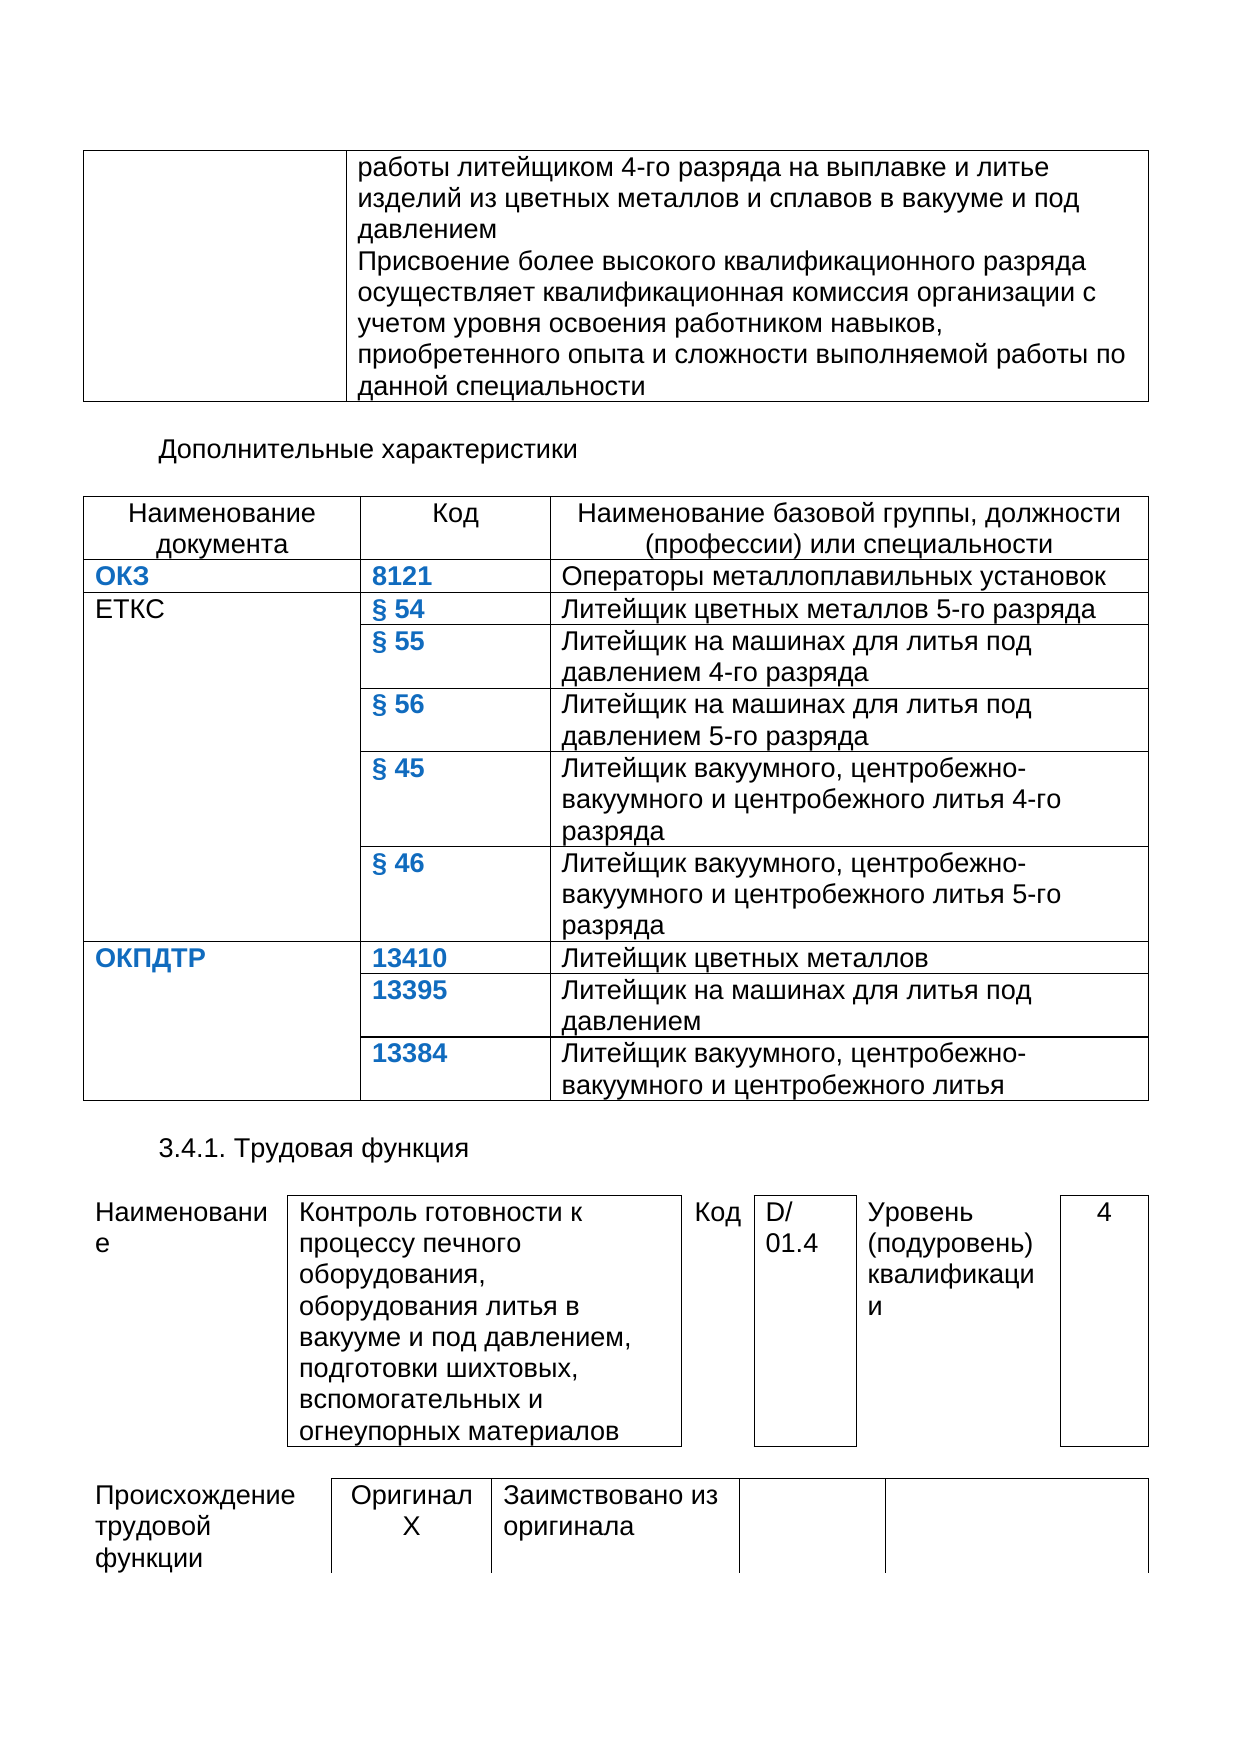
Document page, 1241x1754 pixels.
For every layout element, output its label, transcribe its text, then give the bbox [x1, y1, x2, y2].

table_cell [347, 151, 1148, 401]
table_cell Литейщик на машинах для литья под давлением 4-го разряда [551, 625, 1148, 687]
table_header Уровень (подуровень) квалификации [857, 1195, 1060, 1446]
table_header Наименование [84, 1195, 287, 1446]
table_header 4 [1061, 1196, 1148, 1446]
table_cell Литейщик цветных металлов 5-го разряда [551, 593, 1148, 624]
text 3.4.1. Трудовая функция [83, 1132, 1157, 1163]
table_cell § 56 [361, 689, 550, 751]
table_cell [84, 151, 346, 401]
table_cell Литейщик цветных металлов [551, 942, 1148, 973]
table_header Наименование документа [84, 497, 360, 559]
table_cell § 54 [361, 593, 550, 624]
table_cell 13384 [361, 1038, 550, 1100]
table_header Код [682, 1195, 754, 1446]
table_cell ОКЗ [84, 560, 360, 592]
table_cell Литейщик вакуумного, центробежно-вакуумного и центробежного литья 4-го разряда [551, 752, 1148, 846]
table_header Оригинал X [332, 1479, 491, 1573]
table_header D/01.4 [755, 1196, 856, 1446]
table_header Происхождение трудовой функции [84, 1478, 331, 1573]
text Дополнительные характеристики [83, 433, 1157, 464]
table_header Наименование базовой группы, должности (профессии) или специальности [551, 497, 1148, 559]
table_cell Литейщик на машинах для литья под давлением 5-го разряда [551, 689, 1148, 751]
table_header [886, 1479, 1148, 1573]
table_cell Литейщик вакуумного, центробежно-вакуумного и центробежного литья [551, 1038, 1148, 1100]
table_cell § 55 [361, 625, 550, 687]
table_cell ЕТКС [84, 593, 360, 941]
table_header Код [361, 497, 550, 559]
table_cell 13395 [361, 974, 550, 1036]
table_cell § 45 [361, 752, 550, 846]
table_cell 8121 [361, 560, 550, 592]
table_cell 13410 [361, 942, 550, 973]
table_cell Литейщик на машинах для литья под давлением [551, 974, 1148, 1036]
table_header Контроль готовности к процессу печного оборудования, оборудования литья в вакууме и под давлением, подготовки шихтовых, вспомогательных и огнеупорных материалов [288, 1196, 681, 1446]
table_cell Операторы металлоплавильных установок [551, 560, 1148, 592]
table_cell § 46 [361, 847, 550, 941]
table_header Заимствовано из оригинала [492, 1479, 739, 1573]
table_header [740, 1479, 885, 1573]
table_cell Литейщик вакуумного, центробежно-вакуумного и центробежного литья 5-го разряда [551, 847, 1148, 941]
table_cell ОКПДТР [84, 942, 360, 1100]
